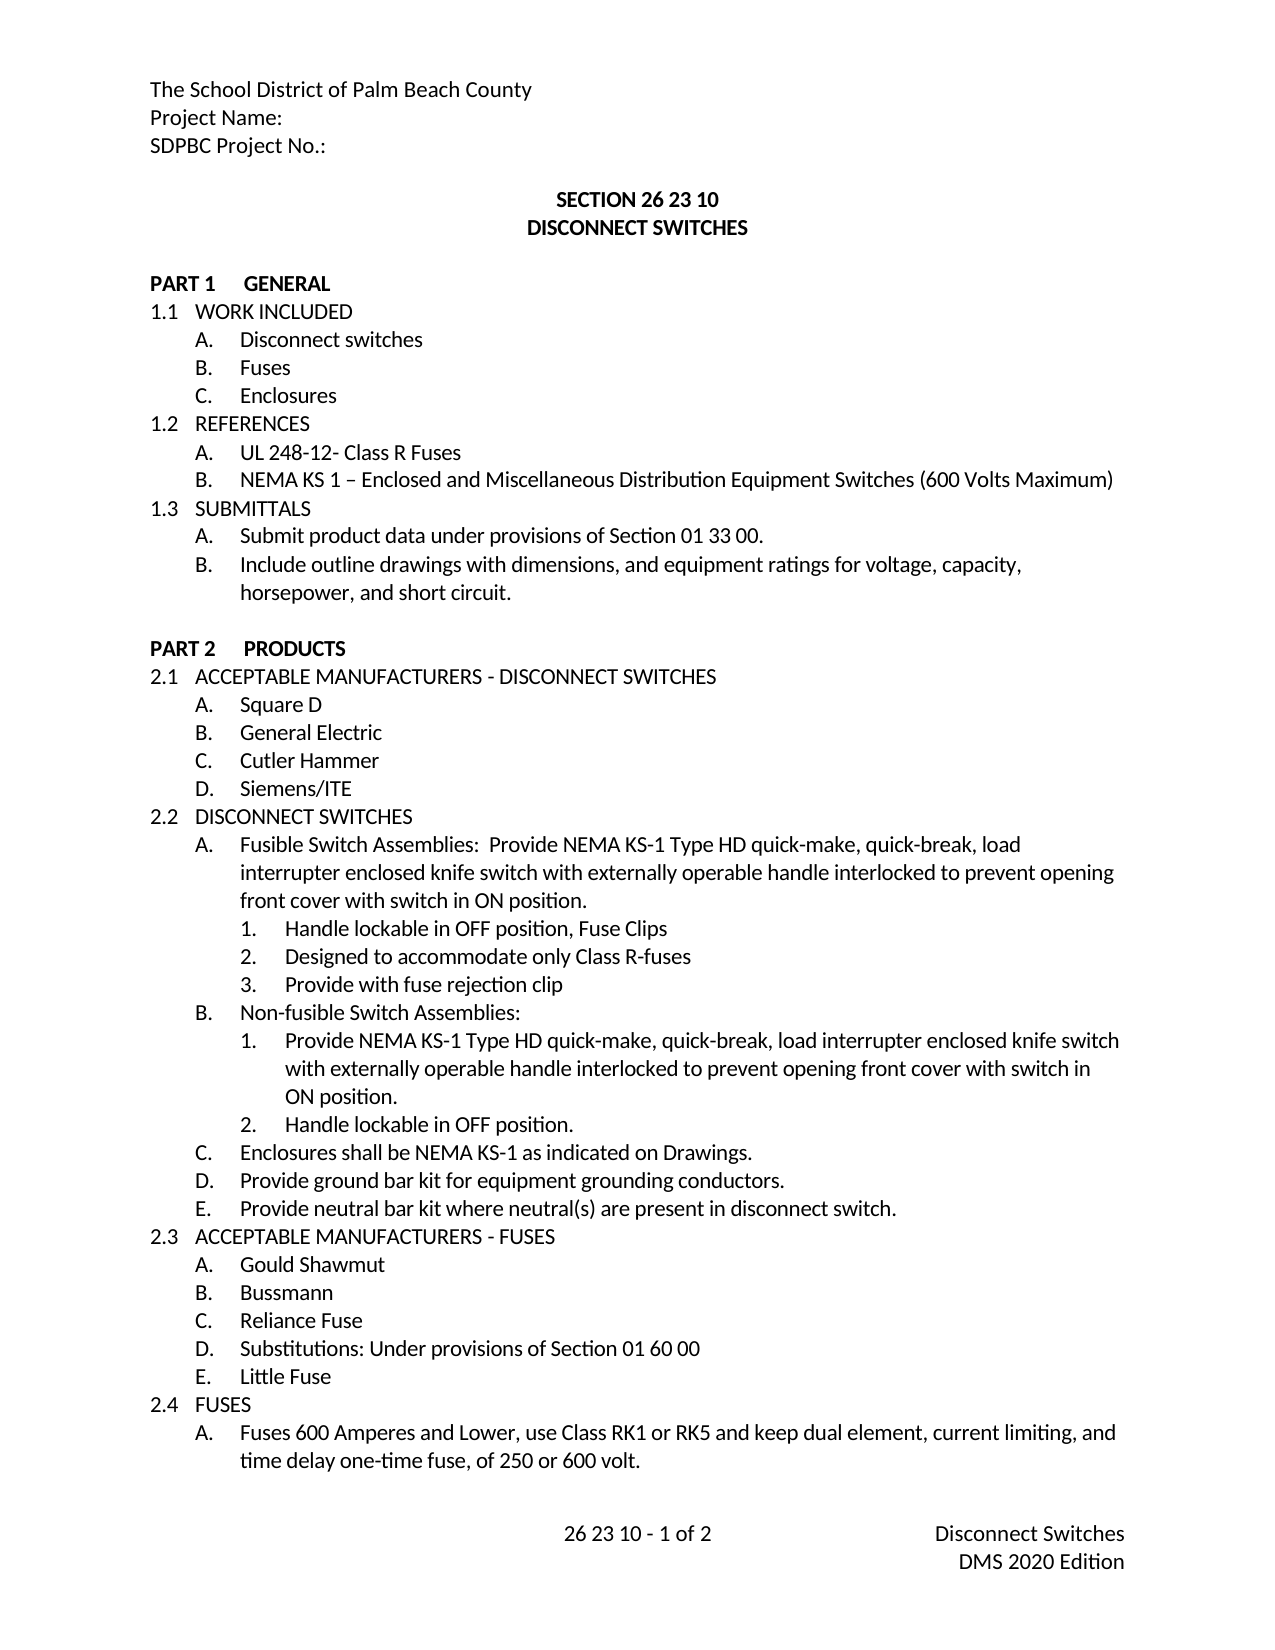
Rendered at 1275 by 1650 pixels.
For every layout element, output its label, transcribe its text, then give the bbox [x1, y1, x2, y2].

list DISCONNECT SWITCHES [150, 802, 1125, 830]
list Provide NEMA KS-1 Type HD quick-make, quick-break, load interrupter enclosed knife switch with externally operable handle interlocked to prevent opening front cover with switch in ON position. [240, 1026, 1125, 1110]
list Provide with fuse rejection clip [240, 970, 1125, 998]
list ACCEPTABLE MANUFACTURERS - FUSES [150, 1222, 1125, 1250]
list REFERENCES [150, 409, 1125, 438]
list Disconnect switches [195, 326, 1125, 353]
text SECTION 26 23 10 [150, 185, 1125, 213]
list Reliance Fuse [195, 1306, 1125, 1334]
list Enclosures [195, 382, 1125, 409]
list NEMA KS 1 – Enclosed and Miscellaneous Distribution Equipment Switches (600 Volts Maximum) [195, 466, 1125, 494]
list UL 248-12- Class R Fuses [195, 438, 1125, 466]
list Little Fuse [195, 1362, 1125, 1390]
list Fusible Switch Assemblies: Provide NEMA KS-1 Type HD quick-make, quick-break, load interrupter enclosed knife switch with externally operable handle interlocked to prevent opening front cover with switch in ON position. [195, 830, 1125, 914]
list Non-fusible Switch Assemblies: [195, 998, 1125, 1026]
list Provide neutral bar kit where neutral(s) are present in disconnect switch. [195, 1194, 1125, 1222]
list Substitutions: Under provisions of Section 01 60 00 [195, 1334, 1125, 1362]
list Include outline drawings with dimensions, and equipment ratings for voltage, capacity, horsepower, and short circuit. [195, 550, 1125, 606]
list Provide ground bar kit for equipment grounding conductors. [195, 1166, 1125, 1194]
list Cutler Hammer [195, 746, 1125, 774]
list WORK INCLUDED [150, 297, 1125, 326]
text DISCONNECT SWITCHES [150, 213, 1125, 241]
list Fuses [195, 353, 1125, 382]
list Enclosures shall be NEMA KS-1 as indicated on Drawings. [195, 1138, 1125, 1166]
list Fuses 600 Amperes and Lower, use Class RK1 or RK5 and keep dual element, current limiting, and time delay one-time fuse, of 250 or 600 volt. [195, 1418, 1125, 1474]
list Handle lockable in OFF position. [240, 1110, 1125, 1138]
text PART 1 GENERAL [150, 269, 1125, 297]
list Siemens/ITE [195, 774, 1125, 802]
list ACCEPTABLE MANUFACTURERS - DISCONNECT SWITCHES [150, 662, 1125, 690]
list Handle lockable in OFF position, Fuse Clips [240, 914, 1125, 942]
list Gould Shawmut [195, 1250, 1125, 1278]
text PART 2 PRODUCTS [150, 634, 1125, 662]
list SUBMITTALS [150, 494, 1125, 522]
list Submit product data under provisions of Section 01 33 00. [195, 522, 1125, 550]
list Square D [195, 690, 1125, 718]
list General Electric [195, 718, 1125, 746]
list Designed to accommodate only Class R-fuses [240, 942, 1125, 970]
list FUSES [150, 1390, 1125, 1418]
list Bussmann [195, 1278, 1125, 1306]
